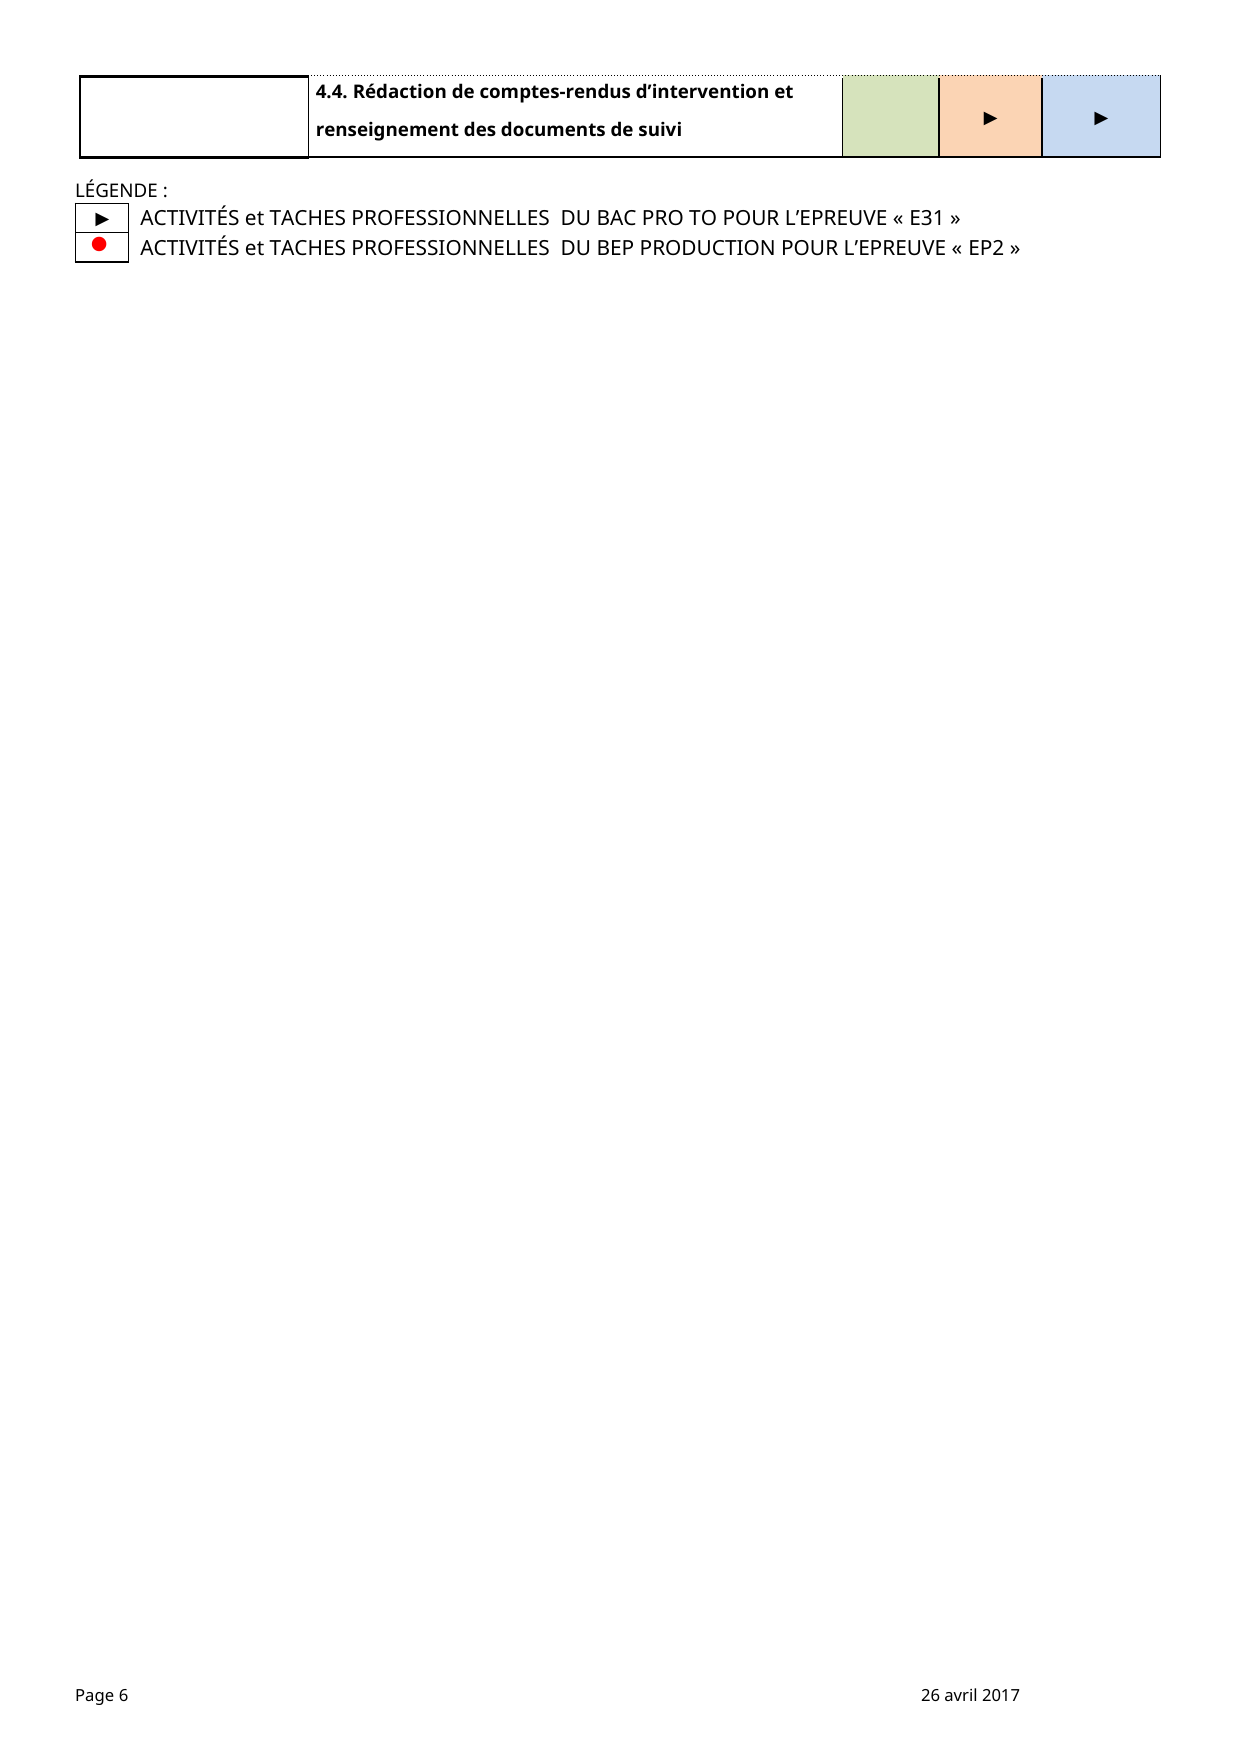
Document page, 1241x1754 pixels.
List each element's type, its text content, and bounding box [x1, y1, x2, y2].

table_cell [76, 233, 128, 261]
table_cell ► [1042, 75, 1160, 156]
table_cell ► [939, 75, 1042, 156]
text légende : [75, 177, 1165, 202]
table_cell ACTIVITÉS et TACHES PROFESSIONNELLES DU BEP PRODUCTION POUR L’EPREUVE « EP2 » [129, 232, 1177, 261]
table_cell [843, 75, 939, 156]
table_header ► [76, 204, 128, 232]
table_header ACTIVITÉS et TACHES PROFESSIONNELLES DU BAC PRO TO POUR L’EPREUVE « E31 » [129, 203, 1177, 232]
table_cell 4.4. Rédaction de comptes-rendus d’intervention et renseignement des documents de suivi [309, 75, 843, 156]
